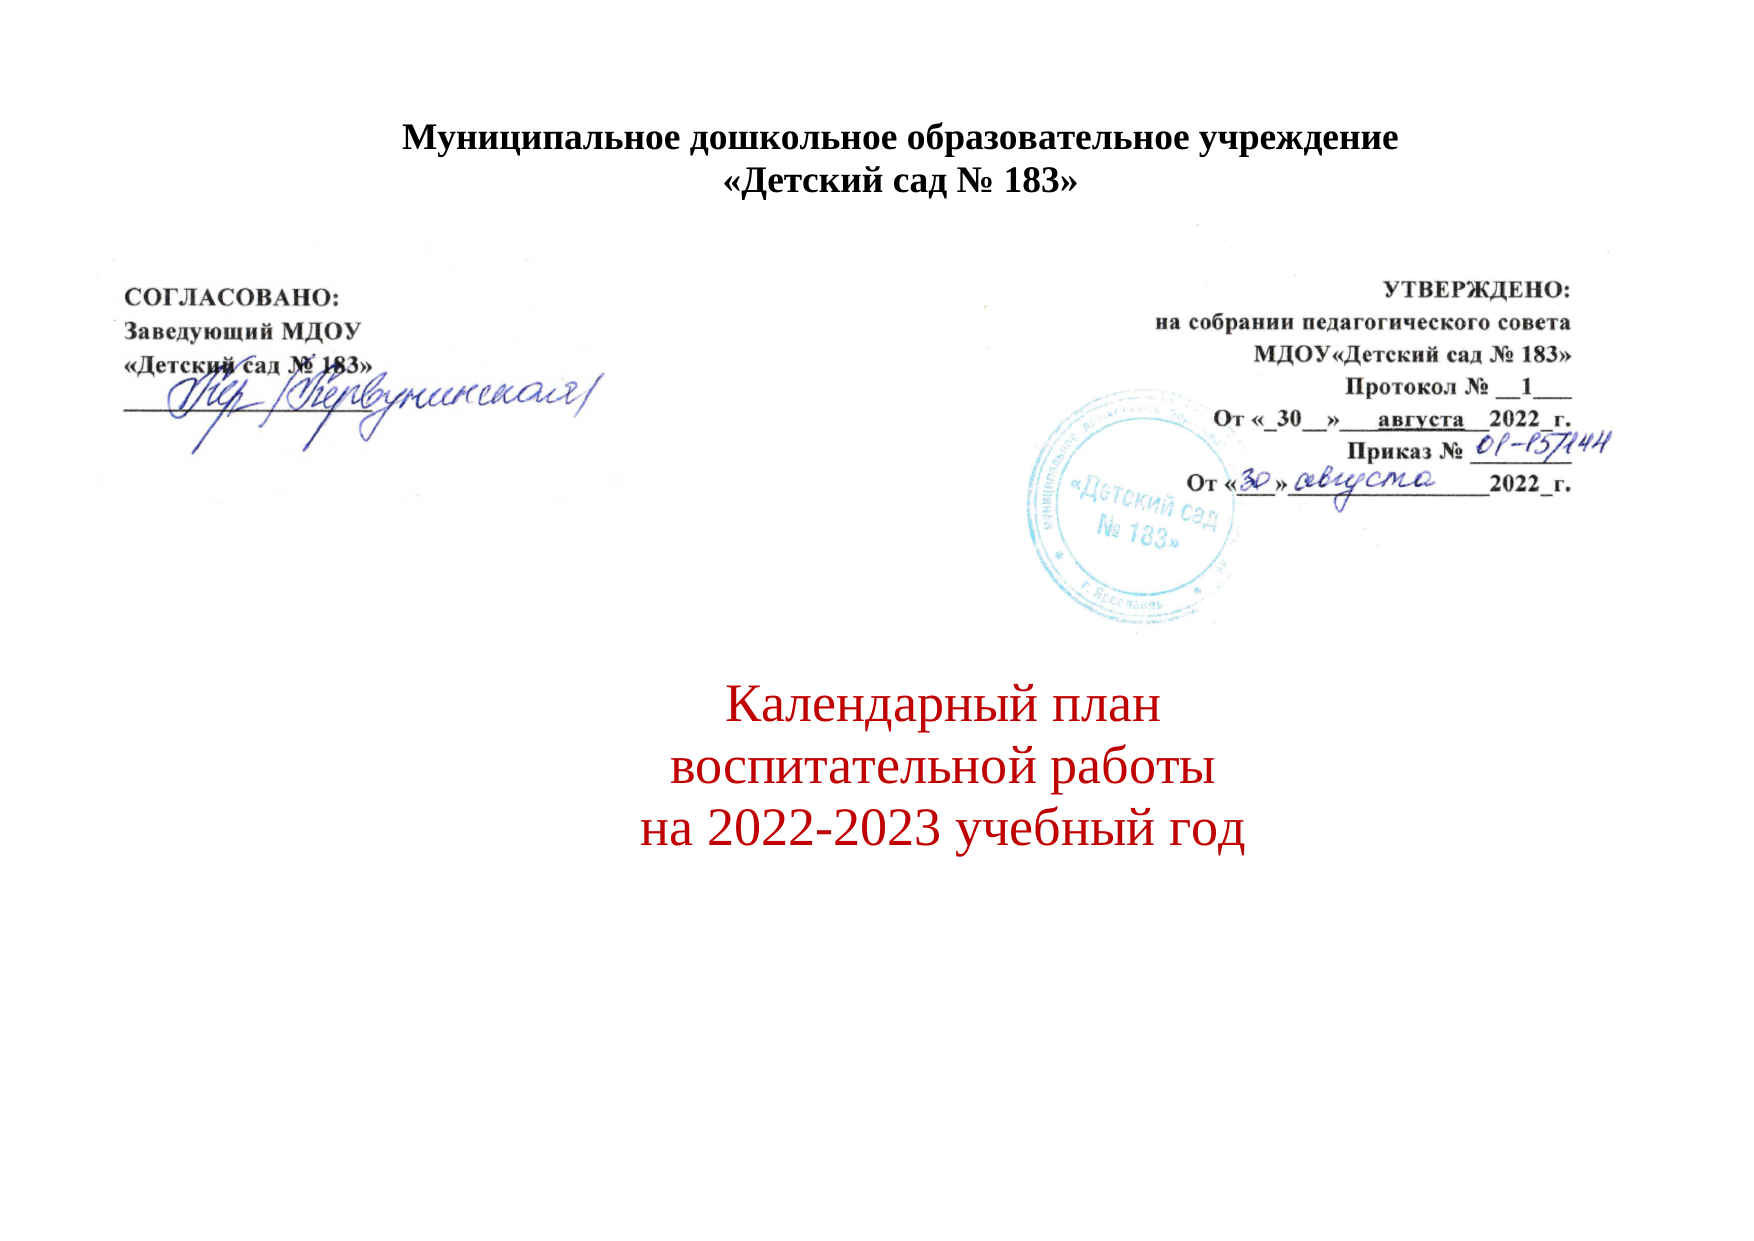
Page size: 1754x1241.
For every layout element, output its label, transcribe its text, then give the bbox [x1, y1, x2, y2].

text Муниципальное дошкольное образовательное учреждение [89, 115, 1713, 158]
text на 2022-2023 учебный год [121, 795, 1692, 857]
text «Детский сад № 183» [89, 158, 1713, 201]
text воспитательной работы [121, 733, 1692, 795]
text Календарный план [121, 671, 1692, 733]
